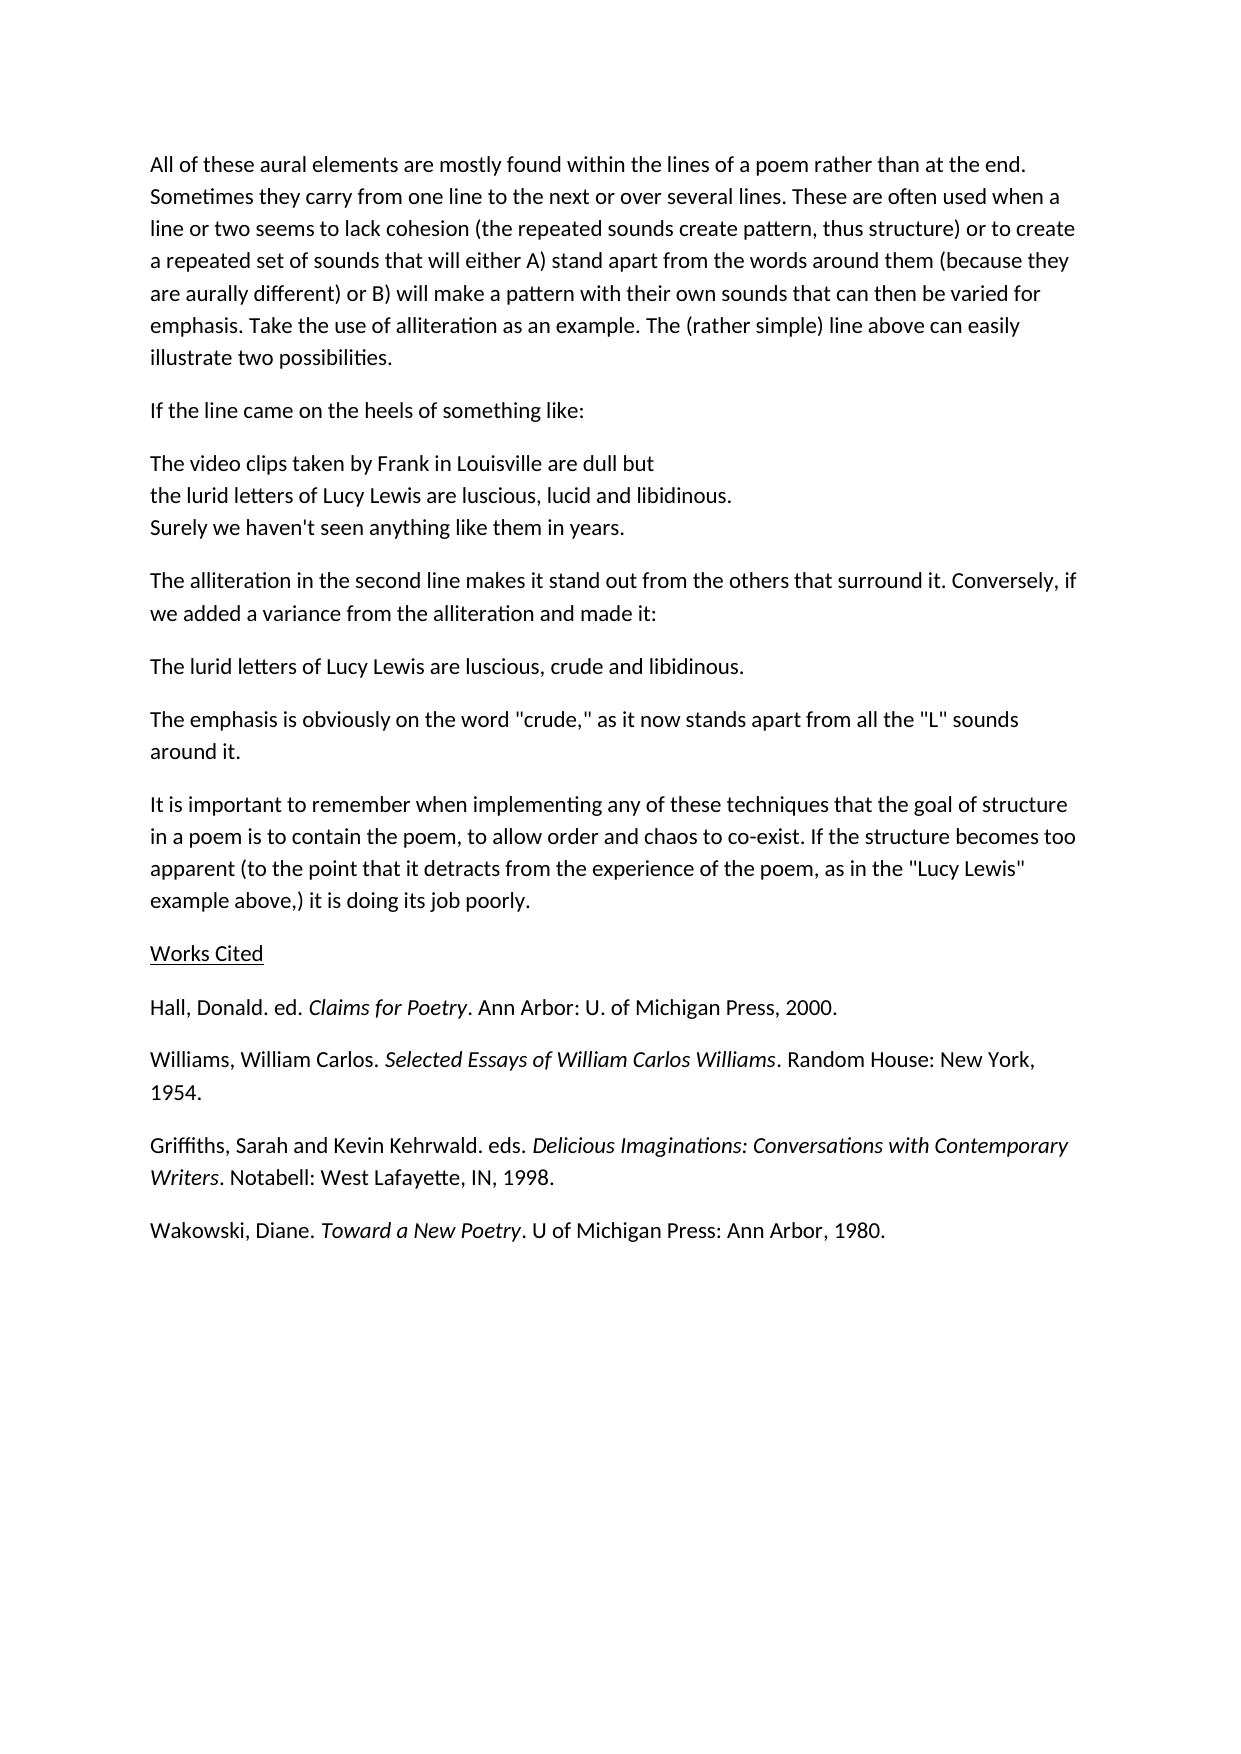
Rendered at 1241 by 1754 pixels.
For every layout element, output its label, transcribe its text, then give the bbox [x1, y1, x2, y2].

text Hall, Donald. ed. Claims for Poetry. Ann Arbor: U. of Michigan Press, 2000. [150, 993, 1090, 1021]
text The alliteration in the second line makes it stand out from the others that surround it. Conversely, if we added a variance from the alliteration and made it: [150, 567, 1090, 627]
text All of these aural elements are mostly found within the lines of a poem rather than at the end. Sometimes they carry from one line to the next or over several lines. These are often used when a line or two seems to lack cohesion (the repeated sounds create pattern, thus structure) or to create a repeated set of sounds that will either A) stand apart from the words around them (because they are aurally different) or B) will make a pattern with their own sounds that can then be varied for emphasis. Take the use of alliteration as an example. The (rather simple) line above can easily illustrate two possibilities. [150, 150, 1090, 371]
text If the line came on the heels of something like: [150, 396, 1090, 424]
text The video clips taken by Frank in Louisville are dull but the lurid letters of Lucy Lewis are luscious, lucid and libidinous. Surely we haven't seen anything like them in years. [150, 449, 1090, 542]
text It is important to remember when implementing any of these techniques that the goal of structure in a poem is to contain the poem, to allow order and chaos to co-exist. If the structure becomes too apparent (to the point that it detracts from the experience of the poem, as in the "Lucy Lewis" example above,) it is doing its job poorly. [150, 790, 1090, 914]
text Griffiths, Sarah and Kevin Kehrwald. eds. Delicious Imaginations: Conversations with Contemporary Writers. Notabell: West Lafayette, IN, 1998. [150, 1131, 1090, 1191]
text The emphasis is obviously on the word "crude," as it now stands apart from all the "L" sounds around it. [150, 705, 1090, 765]
text The lurid letters of Lucy Lewis are luscious, crude and libidinous. [150, 652, 1090, 680]
text Williams, William Carlos. Selected Essays of William Carlos Williams. Random House: New York, 1954. [150, 1046, 1090, 1106]
text Wakowski, Diane. Toward a New Poetry. U of Michigan Press: Ann Arbor, 1980. [150, 1216, 1090, 1244]
text Works Cited [150, 939, 1090, 968]
